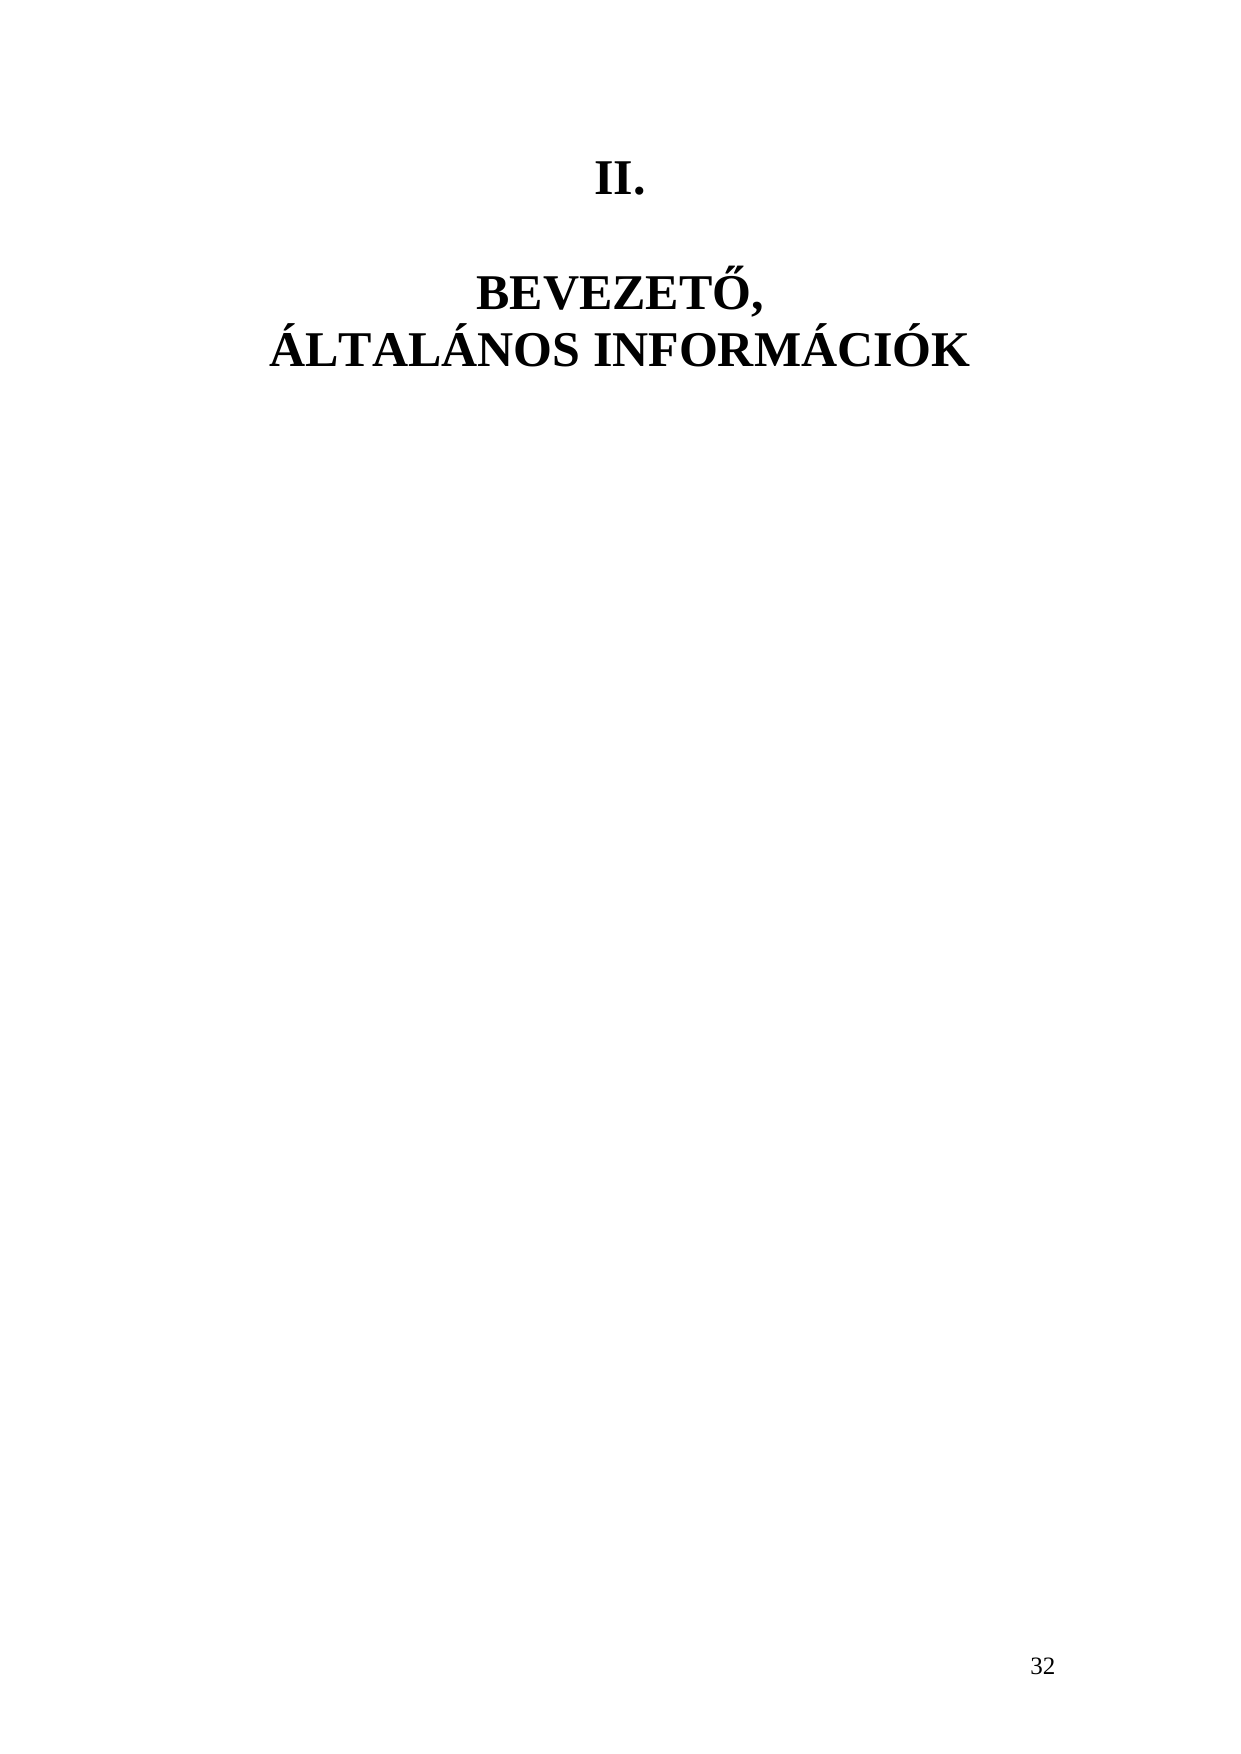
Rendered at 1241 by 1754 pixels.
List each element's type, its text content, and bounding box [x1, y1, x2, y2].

text BEVEZETŐ, [148, 263, 1093, 320]
text II. [148, 148, 1093, 205]
text ÁLTALÁNOS INFORMÁCIÓK [148, 320, 1093, 378]
